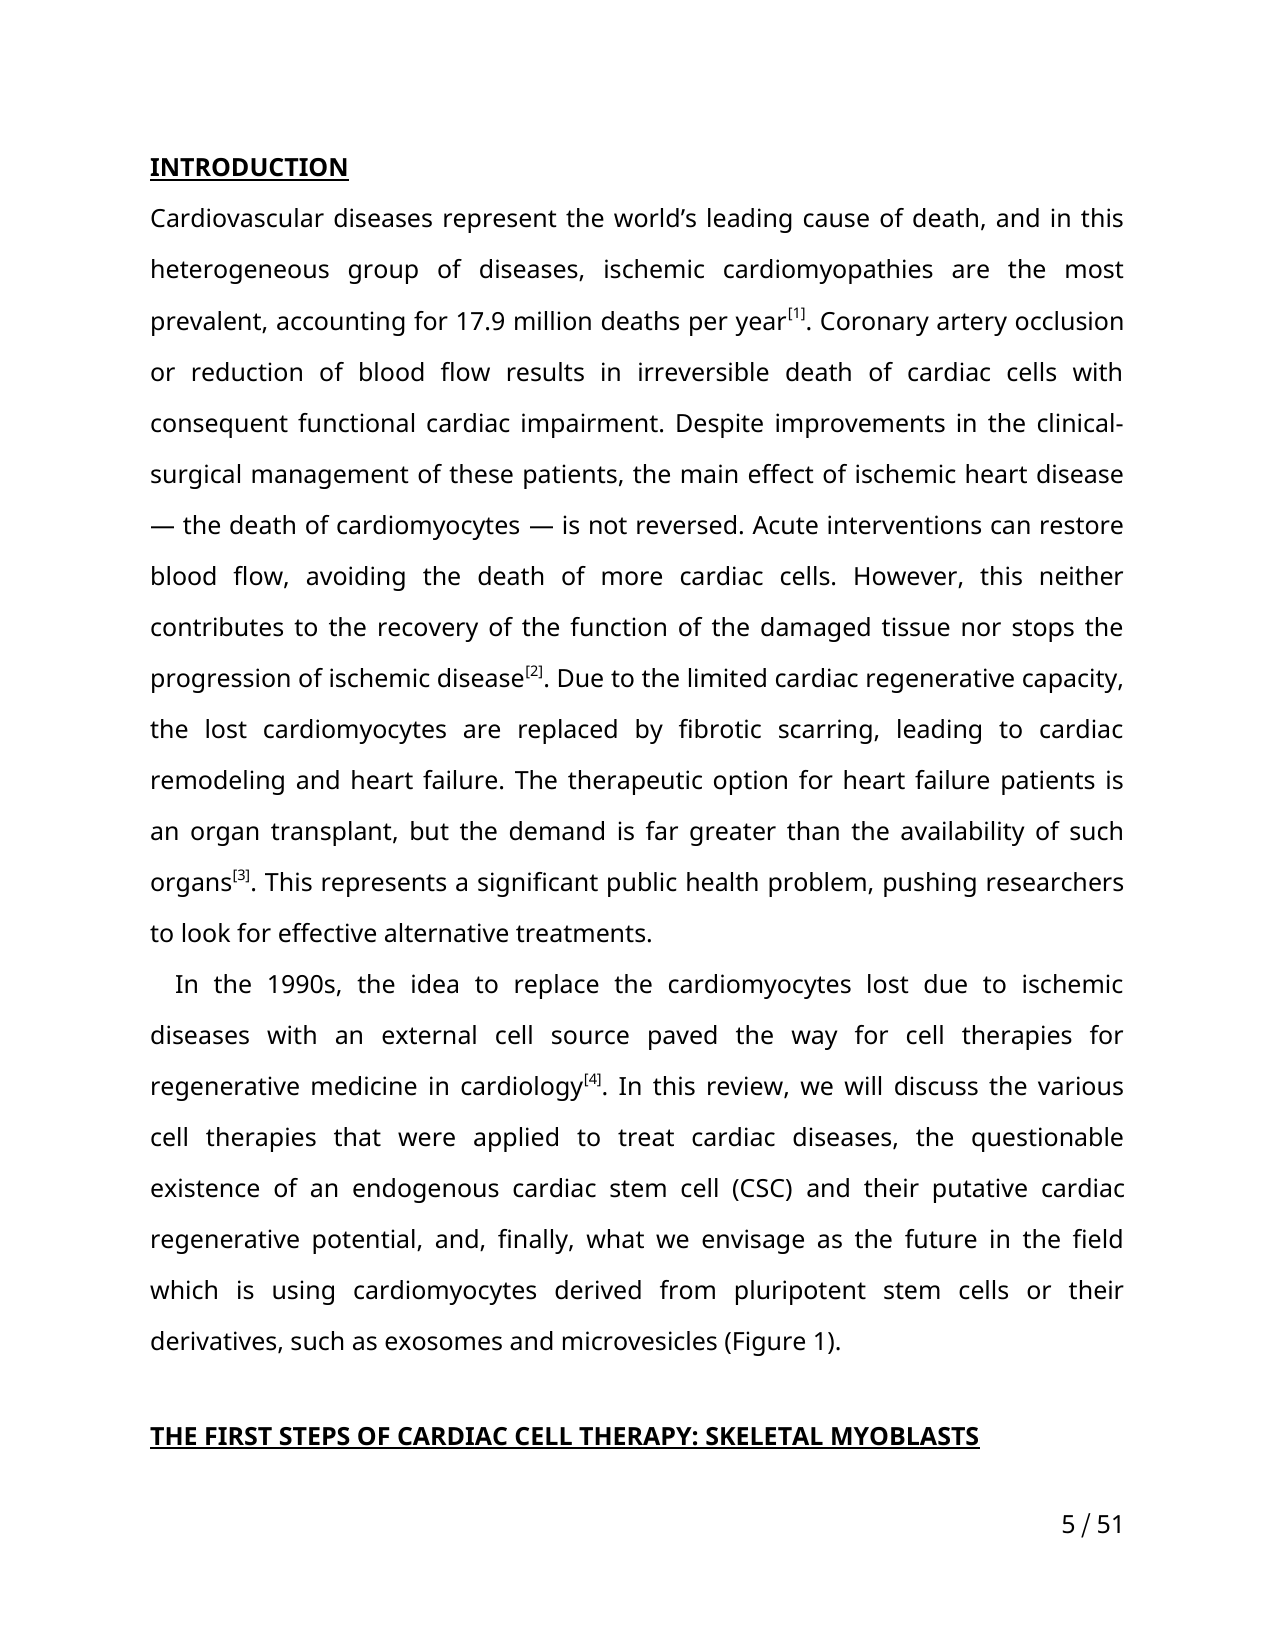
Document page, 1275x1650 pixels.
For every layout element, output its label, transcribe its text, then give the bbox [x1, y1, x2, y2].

text THE FIRST STEPS OF CARDIAC CELL THERAPY: SKELETAL MYOBLASTS [150, 1418, 1125, 1452]
text In the 1990s, the idea to replace the cardiomyocytes lost due to ischemic diseases with an external cell source paved the way for cell therapies for regenerative medicine in cardiology[4]. In this review, we will discuss the various cell therapies that were applied to treat cardiac diseases, the questionable existence of an endogenous cardiac stem cell (CSC) and their putative cardiac regenerative potential, and, finally, what we envisage as the future in the field which is using cardiomyocytes derived from pluripotent stem cells or their derivatives, such as exosomes and microvesicles (Figure 1). [150, 967, 1125, 1358]
text INTRODUCTION [150, 150, 1125, 184]
text Cardiovascular diseases represent the world’s leading cause of death, and in this heterogeneous group of diseases, ischemic cardiomyopathies are the most prevalent, accounting for 17.9 million deaths per year[1]. Coronary artery occlusion or reduction of blood flow results in irreversible death of cardiac cells with consequent functional cardiac impairment. Despite improvements in the clinical-surgical management of these patients, the main effect of ischemic heart disease — the death of cardiomyocytes — is not reversed. Acute interventions can restore blood flow, avoiding the death of more cardiac cells. However, this neither contributes to the recovery of the function of the damaged tissue nor stops the progression of ischemic disease[2]. Due to the limited cardiac regenerative capacity, the lost cardiomyocytes are replaced by fibrotic scarring, leading to cardiac remodeling and heart failure. The therapeutic option for heart failure patients is an organ transplant, but the demand is far greater than the availability of such organs[3]. This represents a significant public health problem, pushing researchers to look for effective alternative treatments. [150, 201, 1125, 950]
